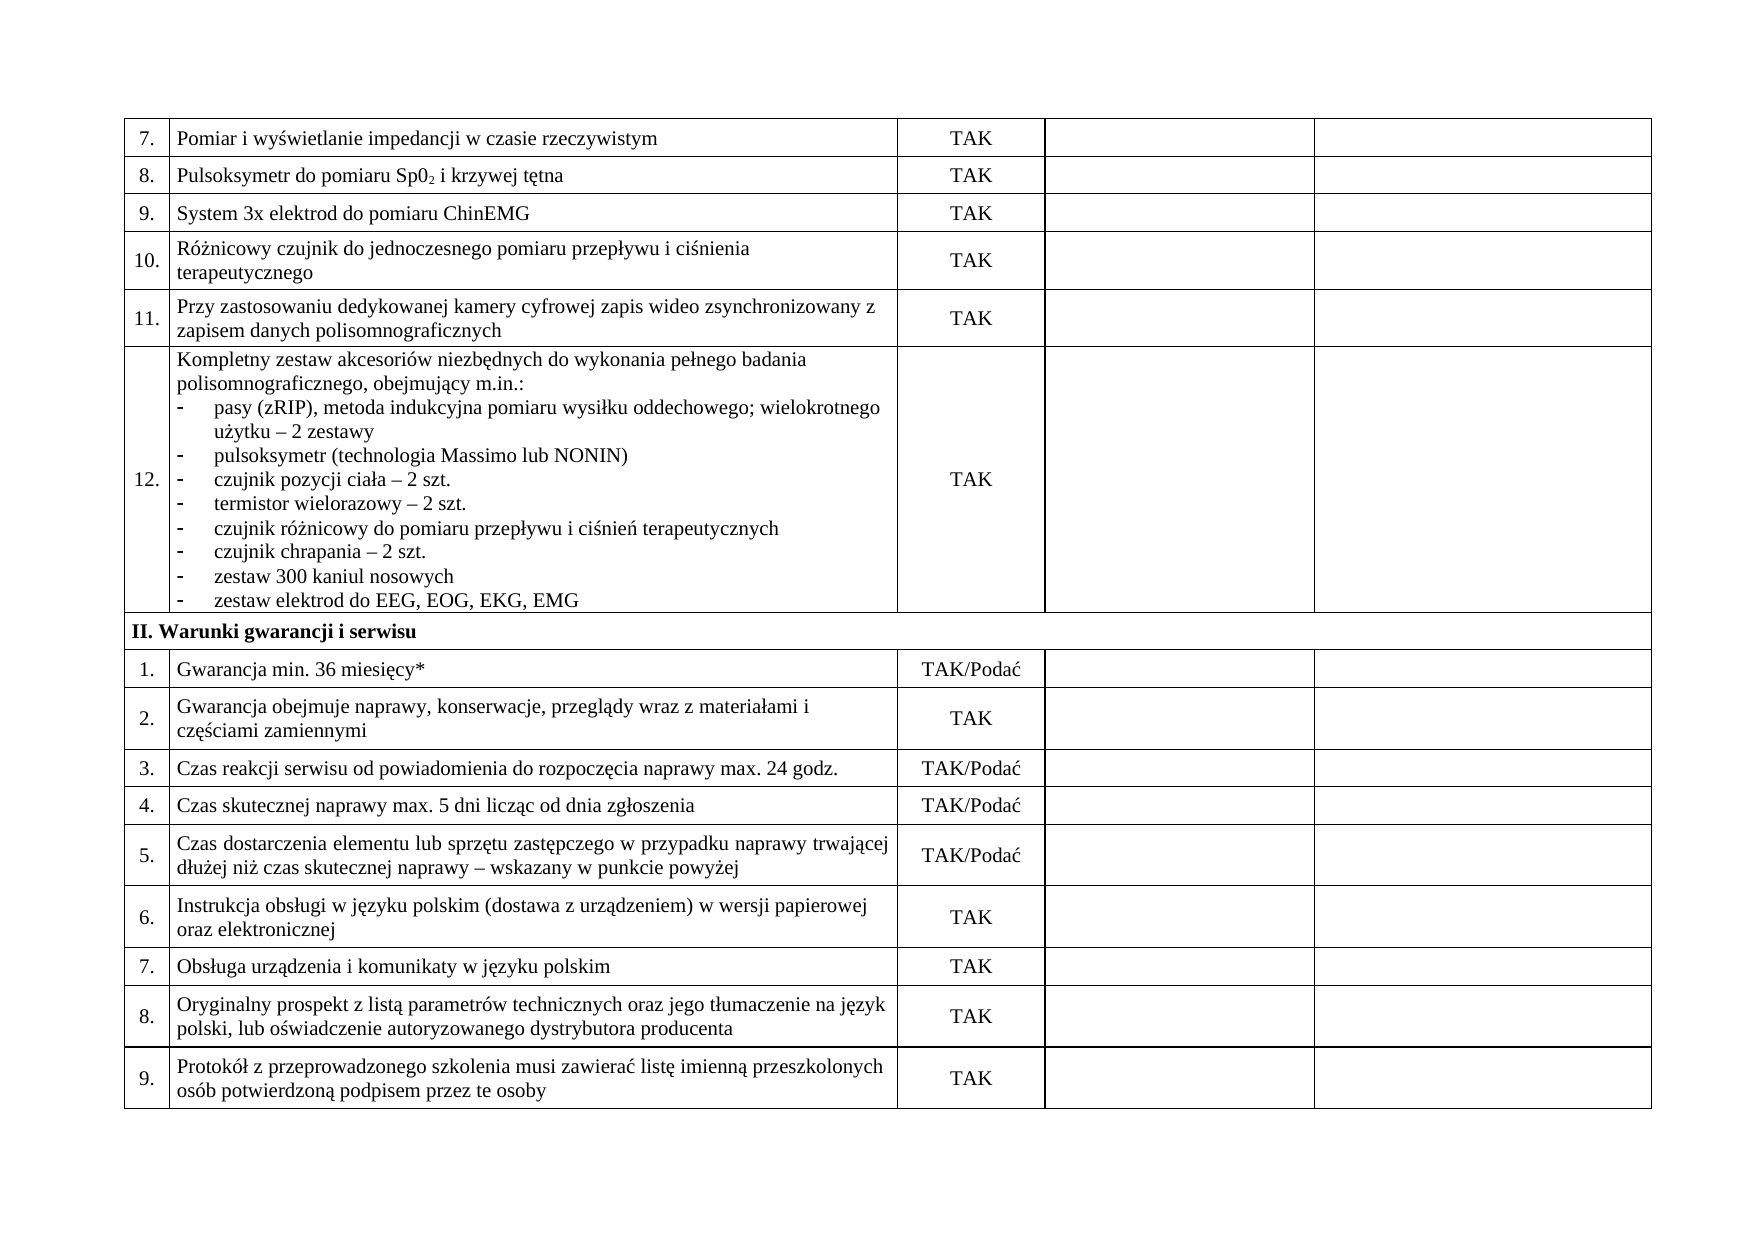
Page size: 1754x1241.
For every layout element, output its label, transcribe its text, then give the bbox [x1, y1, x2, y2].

table_cell Czas skutecznej naprawy max. 5 dni licząc od dnia zgłoszenia [170, 787, 897, 824]
table_cell 3. [125, 750, 169, 786]
table_cell [1046, 347, 1314, 612]
table_cell TAK [898, 948, 1044, 985]
table_cell [1315, 750, 1651, 786]
table_cell 1. [125, 650, 169, 687]
table_cell [1046, 232, 1314, 288]
table_cell 4. [125, 787, 169, 824]
table_cell Kompletny zestaw akcesoriów niezbędnych do wykonania pełnego badania polisomnograficznego, obejmujący m.in.: pasy (zRIP), metoda indukcyjna pomiaru wysiłku oddechowego; wielokrotnego użytku – 2 zestawy pulsoksymetr (technologia Massimo lub NONIN) czujnik pozycji ciała – 2 szt. termistor wielorazowy – 2 szt. czujnik różnicowy do pomiaru przepływu i ciśnień terapeutycznych czujnik chrapania – 2 szt. zestaw 300 kaniul nosowych zestaw elektrod do EEG, EOG, EKG, EMG [170, 347, 897, 612]
table_cell Gwarancja obejmuje naprawy, konserwacje, przeglądy wraz z materiałami i częściami zamiennymi [170, 688, 897, 748]
table_cell [1046, 948, 1314, 985]
table_cell 9. [125, 1048, 169, 1108]
table_cell [1046, 986, 1314, 1046]
table_cell TAK/Podać [898, 787, 1044, 824]
table_cell [1315, 119, 1651, 156]
table_cell [1046, 119, 1314, 156]
table_cell TAK [898, 986, 1044, 1046]
table_cell Pulsoksymetr do pomiaru Sp02 i krzywej tętna [170, 157, 897, 193]
table_cell [1315, 157, 1651, 193]
table_cell [1046, 886, 1314, 947]
table_cell Instrukcja obsługi w języku polskim (dostawa z urządzeniem) w wersji papierowej oraz elektronicznej [170, 886, 897, 947]
table_cell Gwarancja min. 36 miesięcy* [170, 650, 897, 687]
table_cell 9. [125, 194, 169, 231]
table_cell Przy zastosowaniu dedykowanej kamery cyfrowej zapis wideo zsynchronizowany z zapisem danych polisomnograficznych [170, 290, 897, 346]
table_cell [1315, 347, 1651, 612]
table_cell 6. [125, 886, 169, 947]
table_cell 12. [125, 347, 169, 612]
table_cell [1315, 688, 1651, 748]
table_cell 11. [125, 290, 169, 346]
table_cell Obsługa urządzenia i komunikaty w języku polskim [170, 948, 897, 985]
table_cell TAK/Podać [898, 825, 1044, 885]
table_cell II. Warunki gwarancji i serwisu [125, 613, 1651, 649]
table_cell TAK/Podać [898, 650, 1044, 687]
table_cell Czas dostarczenia elementu lub sprzętu zastępczego w przypadku naprawy trwającej dłużej niż czas skutecznej naprawy – wskazany w punkcie powyżej [170, 825, 897, 885]
table_cell Czas reakcji serwisu od powiadomienia do rozpoczęcia naprawy max. 24 godz. [170, 750, 897, 786]
table_cell TAK [898, 1048, 1044, 1108]
table_cell 8. [125, 157, 169, 193]
table_cell [1046, 787, 1314, 824]
table_cell [1046, 650, 1314, 687]
table_cell 7. [125, 948, 169, 985]
table_cell Różnicowy czujnik do jednoczesnego pomiaru przepływu i ciśnienia terapeutycznego [170, 232, 897, 288]
table_cell [1315, 290, 1651, 346]
table_cell TAK/Podać [898, 750, 1044, 786]
table_cell TAK [898, 232, 1044, 288]
table_cell [1046, 1048, 1314, 1108]
table_cell 5. [125, 825, 169, 885]
table_cell Pomiar i wyświetlanie impedancji w czasie rzeczywistym [170, 119, 897, 156]
table_cell [1315, 650, 1651, 687]
table_cell [1315, 986, 1651, 1046]
table_cell [1315, 232, 1651, 288]
table_cell TAK [898, 688, 1044, 748]
table_cell System 3x elektrod do pomiaru ChinEMG [170, 194, 897, 231]
table_cell [1315, 948, 1651, 985]
table_cell 10. [125, 232, 169, 288]
table_cell 8. [125, 986, 169, 1046]
table_cell TAK [898, 290, 1044, 346]
table_cell Protokół z przeprowadzonego szkolenia musi zawierać listę imienną przeszkolonych osób potwierdzoną podpisem przez te osoby [170, 1048, 897, 1108]
table_cell 7. [125, 119, 169, 156]
table_cell [1315, 825, 1651, 885]
table_cell [1315, 787, 1651, 824]
table_cell [1046, 688, 1314, 748]
table_cell TAK [898, 194, 1044, 231]
table_cell [1315, 886, 1651, 947]
table_cell TAK [898, 157, 1044, 193]
table_cell TAK [898, 886, 1044, 947]
table_cell 2. [125, 688, 169, 748]
table_cell TAK [898, 347, 1044, 612]
table_cell Oryginalny prospekt z listą parametrów technicznych oraz jego tłumaczenie na język polski, lub oświadczenie autoryzowanego dystrybutora producenta [170, 986, 897, 1046]
table_cell TAK [898, 119, 1044, 156]
table_cell [1046, 290, 1314, 346]
table_cell [1315, 194, 1651, 231]
table_cell [1046, 194, 1314, 231]
table_cell [1046, 825, 1314, 885]
table_cell [1315, 1048, 1651, 1108]
table_cell [1046, 157, 1314, 193]
table_cell [1046, 750, 1314, 786]
